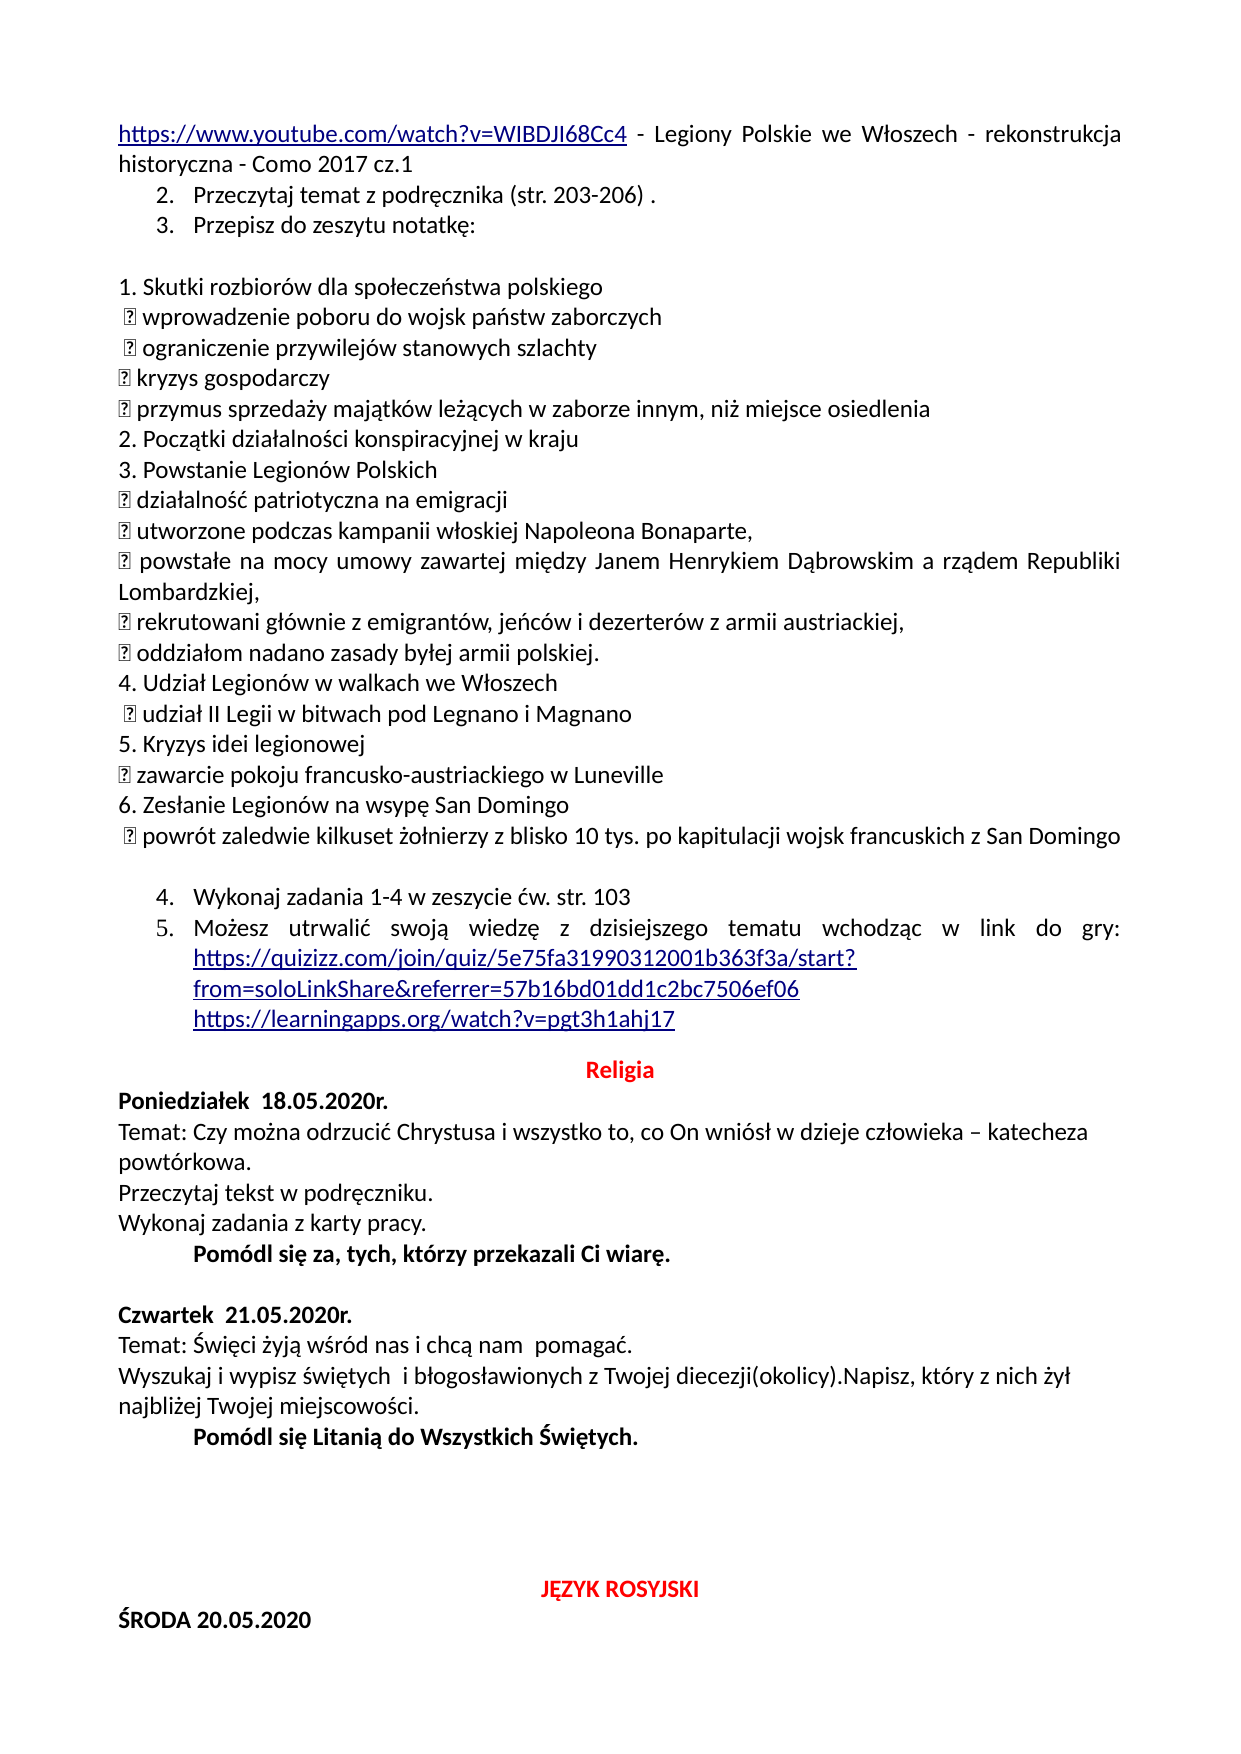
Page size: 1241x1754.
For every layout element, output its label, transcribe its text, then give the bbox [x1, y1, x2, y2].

list Przeczytaj temat z podręcznika (str. 203-206) . [156, 179, 1122, 210]
text Przeczytaj tekst w podręczniku. [118, 1177, 1122, 1207]
text 1. Skutki rozbiorów dla społeczeństwa polskiego [118, 271, 1122, 301]
text Temat: Czy można odrzucić Chrystusa i wszystko to, co On wniósł w dzieje człowieka – katecheza powtórkowa. [118, 1116, 1122, 1177]
text  oddziałom nadano zasady byłej armii polskiej. [118, 637, 1122, 667]
text ŚRODA 20.05.2020 [118, 1604, 1122, 1634]
text 3. Powstanie Legionów Polskich [118, 454, 1122, 484]
text 5. Kryzys idei legionowej [118, 728, 1122, 759]
text  zawarcie pokoju francusko-austriackiego w Luneville [118, 759, 1122, 789]
text 4. Udział Legionów w walkach we Włoszech [118, 667, 1122, 698]
text  przymus sprzedaży majątków leżących w zaborze innym, niż miejsce osiedlenia [118, 393, 1122, 423]
text 2. Początki działalności konspiracyjnej w kraju [118, 423, 1122, 454]
text  powstałe na mocy umowy zawartej między Janem Henrykiem Dąbrowskim a rządem Republiki Lombardzkiej, [118, 545, 1122, 606]
text 6. Zesłanie Legionów na wsypę San Domingo [118, 789, 1122, 820]
text  działalność patriotyczna na emigracji [118, 484, 1122, 515]
text  rekrutowani głównie z emigrantów, jeńców i dezerterów z armii austriackiej, [118, 606, 1122, 637]
list Wykonaj zadania 1-4 w zeszycie ćw. str. 103 [156, 881, 1122, 912]
text Poniedziałek 18.05.2020r. [118, 1085, 1122, 1116]
text  kryzys gospodarczy [118, 362, 1122, 393]
text Temat: Święci żyją wśród nas i chcą nam pomagać. [118, 1329, 1122, 1360]
text JĘZYK ROSYJSKI [118, 1573, 1122, 1604]
text  wprowadzenie poboru do wojsk państw zaborczych [118, 301, 1122, 332]
list Przepisz do zeszytu notatkę: [156, 210, 1122, 240]
list https://learningapps.org/watch?v=pgt3h1ahj17 [193, 1003, 1122, 1034]
text Wyszukaj i wypisz świętych i błogosławionych z Twojej diecezji(okolicy).Napisz, który z nich żył najbliżej Twojej miejscowości. [118, 1360, 1122, 1421]
text  ograniczenie przywilejów stanowych szlachty [118, 332, 1122, 362]
text https://www.youtube.com/watch?v=WIBDJI68Cc4 - Legiony Polskie we Włoszech - rekonstrukcja historyczna - Como 2017 cz.1 [118, 118, 1122, 179]
text Pomódl się Litanią do Wszystkich Świętych. [193, 1421, 1122, 1451]
text  udział II Legii w bitwach pod Legnano i Magnano [118, 698, 1122, 728]
text Wykonaj zadania z karty pracy. [118, 1207, 1122, 1238]
text  powrót zaledwie kilkuset żołnierzy z blisko 10 tys. po kapitulacji wojsk francuskich z San Domingo [118, 820, 1122, 851]
text  utworzone podczas kampanii włoskiej Napoleona Bonaparte, [118, 515, 1122, 545]
text Pomódl się za, tych, którzy przekazali Ci wiarę. [193, 1238, 1122, 1268]
list Możesz utrwalić swoją wiedzę z dzisiejszego tematu wchodząc w link do gry: https://quizizz.com/join/quiz/5e75fa31990312001b363f3a/start?from=soloLinkShare&referrer=57b16bd01dd1c2bc7506ef06 [156, 912, 1122, 1003]
text Religia [118, 1054, 1122, 1085]
text Czwartek 21.05.2020r. [118, 1299, 1122, 1329]
